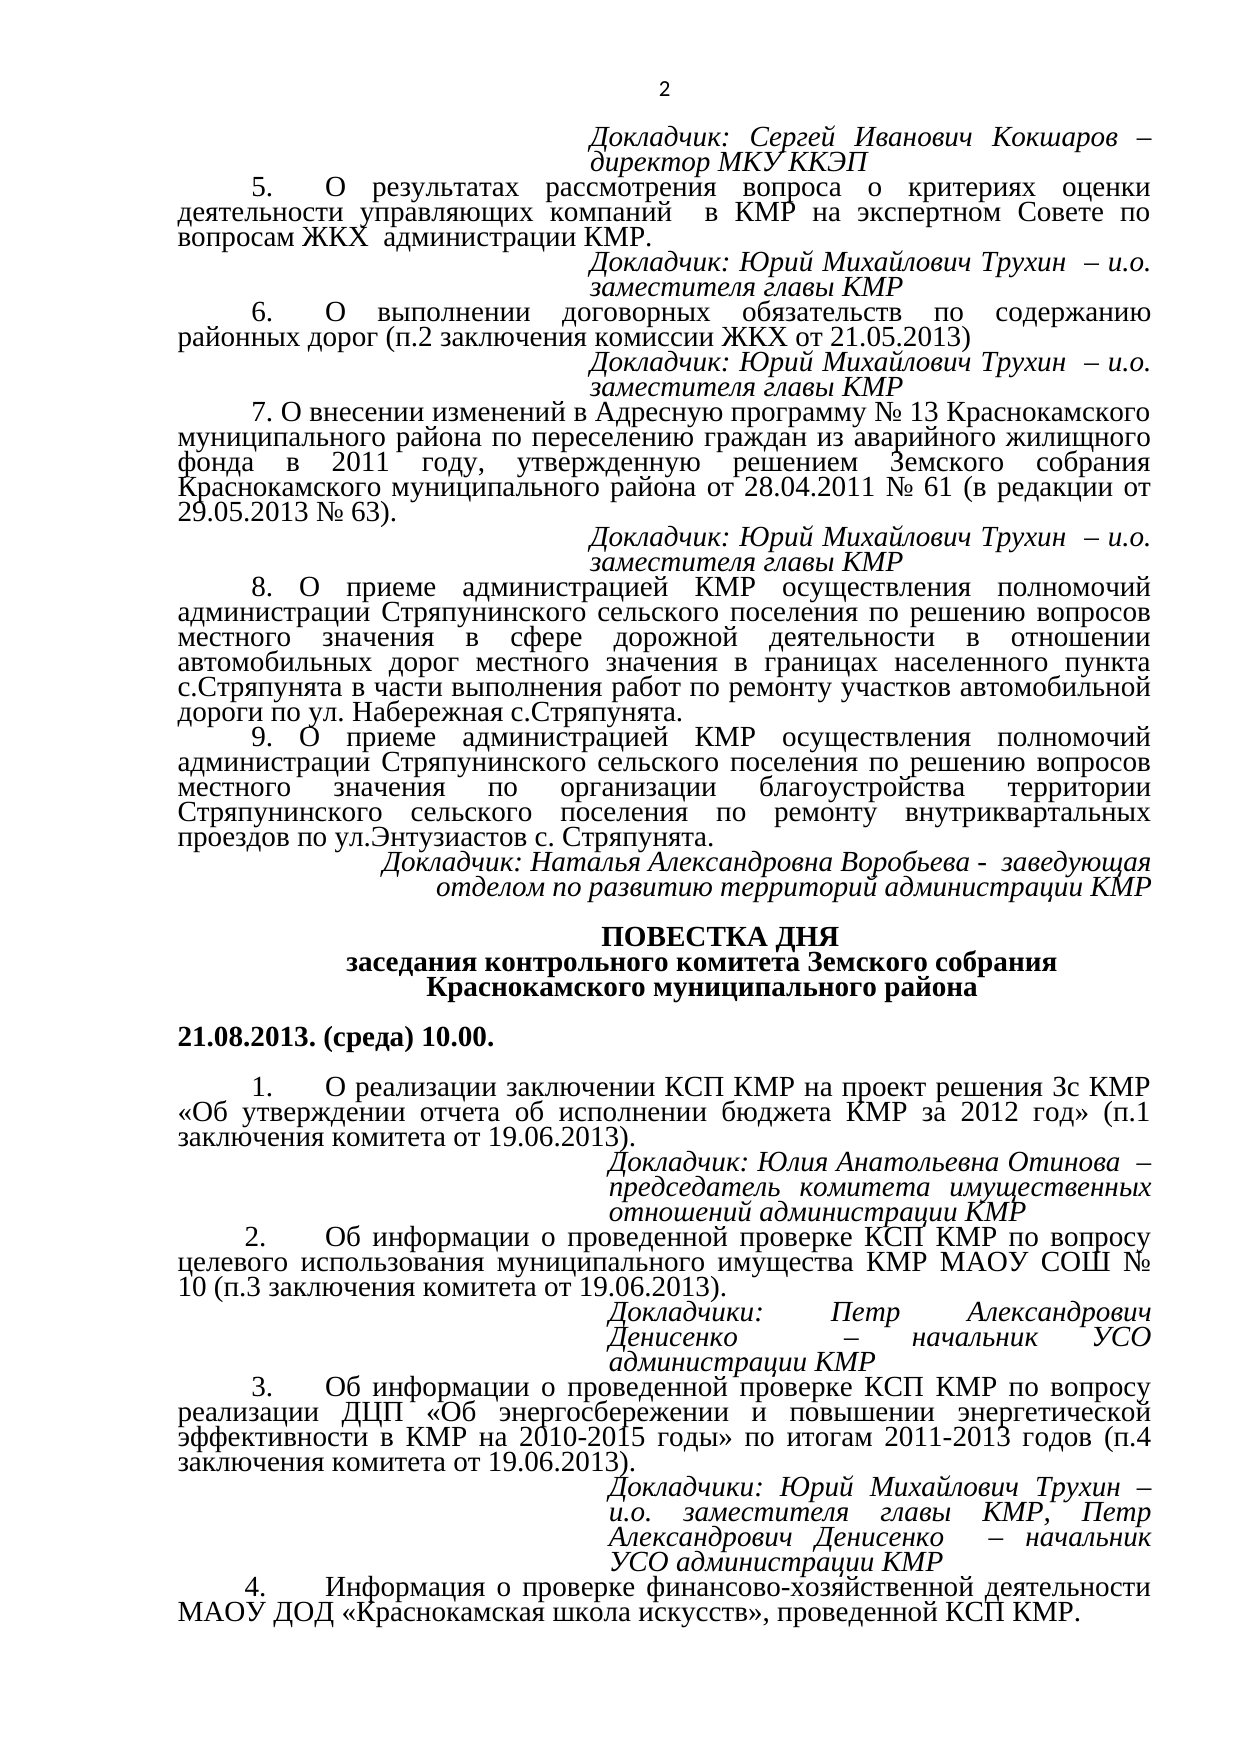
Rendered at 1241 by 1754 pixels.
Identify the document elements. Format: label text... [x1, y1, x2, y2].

text заседания контрольного комитета Земского собрания [177, 951, 1152, 976]
list О результатах рассмотрения вопроса о критериях оценки деятельности управляющих компаний в КМР на экспертном Совете по вопросам ЖКХ администрации КМР. [177, 176, 1152, 251]
text ПОВЕСТКА ДНЯ [288, 926, 1152, 951]
text Краснокамского муниципального района [177, 976, 1152, 1001]
list О выполнении договорных обязательств по содержанию районных дорог (п.2 заключения комиссии ЖКХ от 21.05.2013) [177, 301, 1152, 351]
list О реализации заключении КСП КМР на проект решения Зс КМР «Об утверждении отчета об исполнении бюджета КМР за 2012 год» (п.1 заключения комитета от 19.06.2013). [177, 1076, 1152, 1151]
list Докладчик: Сергей Иванович Кокшаров – директор МКУ ККЭП [590, 126, 1152, 176]
list Докладчик: Юлия Анатольевна Отинова – председатель комитета имущественных отношений администрации КМР [608, 1151, 1152, 1226]
text 21.08.2013. (среда) 10.00. [406, 1026, 1152, 1051]
list Докладчик: Юрий Михайлович Трухин – и.о. заместителя главы КМР [590, 251, 1152, 301]
list Докладчики: Юрий Михайлович Трухин – и.о. заместителя главы КМР, Петр Александрович Денисенко – начальник УСО администрации КМР [608, 1476, 1152, 1576]
text 21.08.2013. (среда) 10.00. [328, 1026, 409, 1051]
text 21.08.2013. (среда) 10.00. [177, 1026, 330, 1051]
text Докладчик: Юрий Михайлович Трухин – и.о. заместителя главы КМР [590, 351, 1152, 401]
list Об информации о проведенной проверке КСП КМР по вопросу реализации ДЦП «Об энергосбережении и повышении энергетической эффективности в КМР на 2010-2015 годы» по итогам 2011-2013 годов (п.4 заключения комитета от 19.06.2013). [177, 1376, 1152, 1476]
list Об информации о проведенной проверке КСП КМР по вопросу целевого использования муниципального имущества КМР МАОУ СОШ № 10 (п.3 заключения комитета от 19.06.2013). [177, 1226, 1152, 1301]
text 8. О приеме администрацией КМР осуществления полномочий администрации Стряпунинского сельского поселения по решению вопросов местного значения в сфере дорожной деятельности в отношении автомобильных дорог местного значения в границах населенного пункта с.Стряпунята в части выполнения работ по ремонту участков автомобильной дороги по ул. Набережная с.Стряпунята. [177, 576, 1152, 726]
list Информация о проверке финансово-хозяйственной деятельности МАОУ ДОД «Краснокамская школа искусств», проведенной КСП КМР. [177, 1576, 1152, 1626]
text 9. О приеме администрацией КМР осуществления полномочий администрации Стряпунинского сельского поселения по решению вопросов местного значения по организации благоустройства территории Стряпунинского сельского поселения по ремонту внутриквартальных проездов по ул.Энтузиастов с. Стряпунята. [177, 726, 1152, 851]
text Докладчик: Наталья Александровна Воробьева - заведующая отделом по развитию территорий администрации КМР [177, 851, 1152, 901]
list Докладчики: Петр Александрович Денисенко – начальник УСО администрации КМР [608, 1301, 1152, 1376]
text Докладчик: Юрий Михайлович Трухин – и.о. заместителя главы КМР [590, 526, 1152, 576]
text 7. О внесении изменений в Адресную программу № 13 Краснокамского муниципального района по переселению граждан из аварийного жилищного фонда в 2011 году, утвержденную решением Земского собрания Краснокамского муниципального района от 28.04.2011 № 61 (в редакции от 29.05.2013 № 63). [177, 401, 1152, 526]
